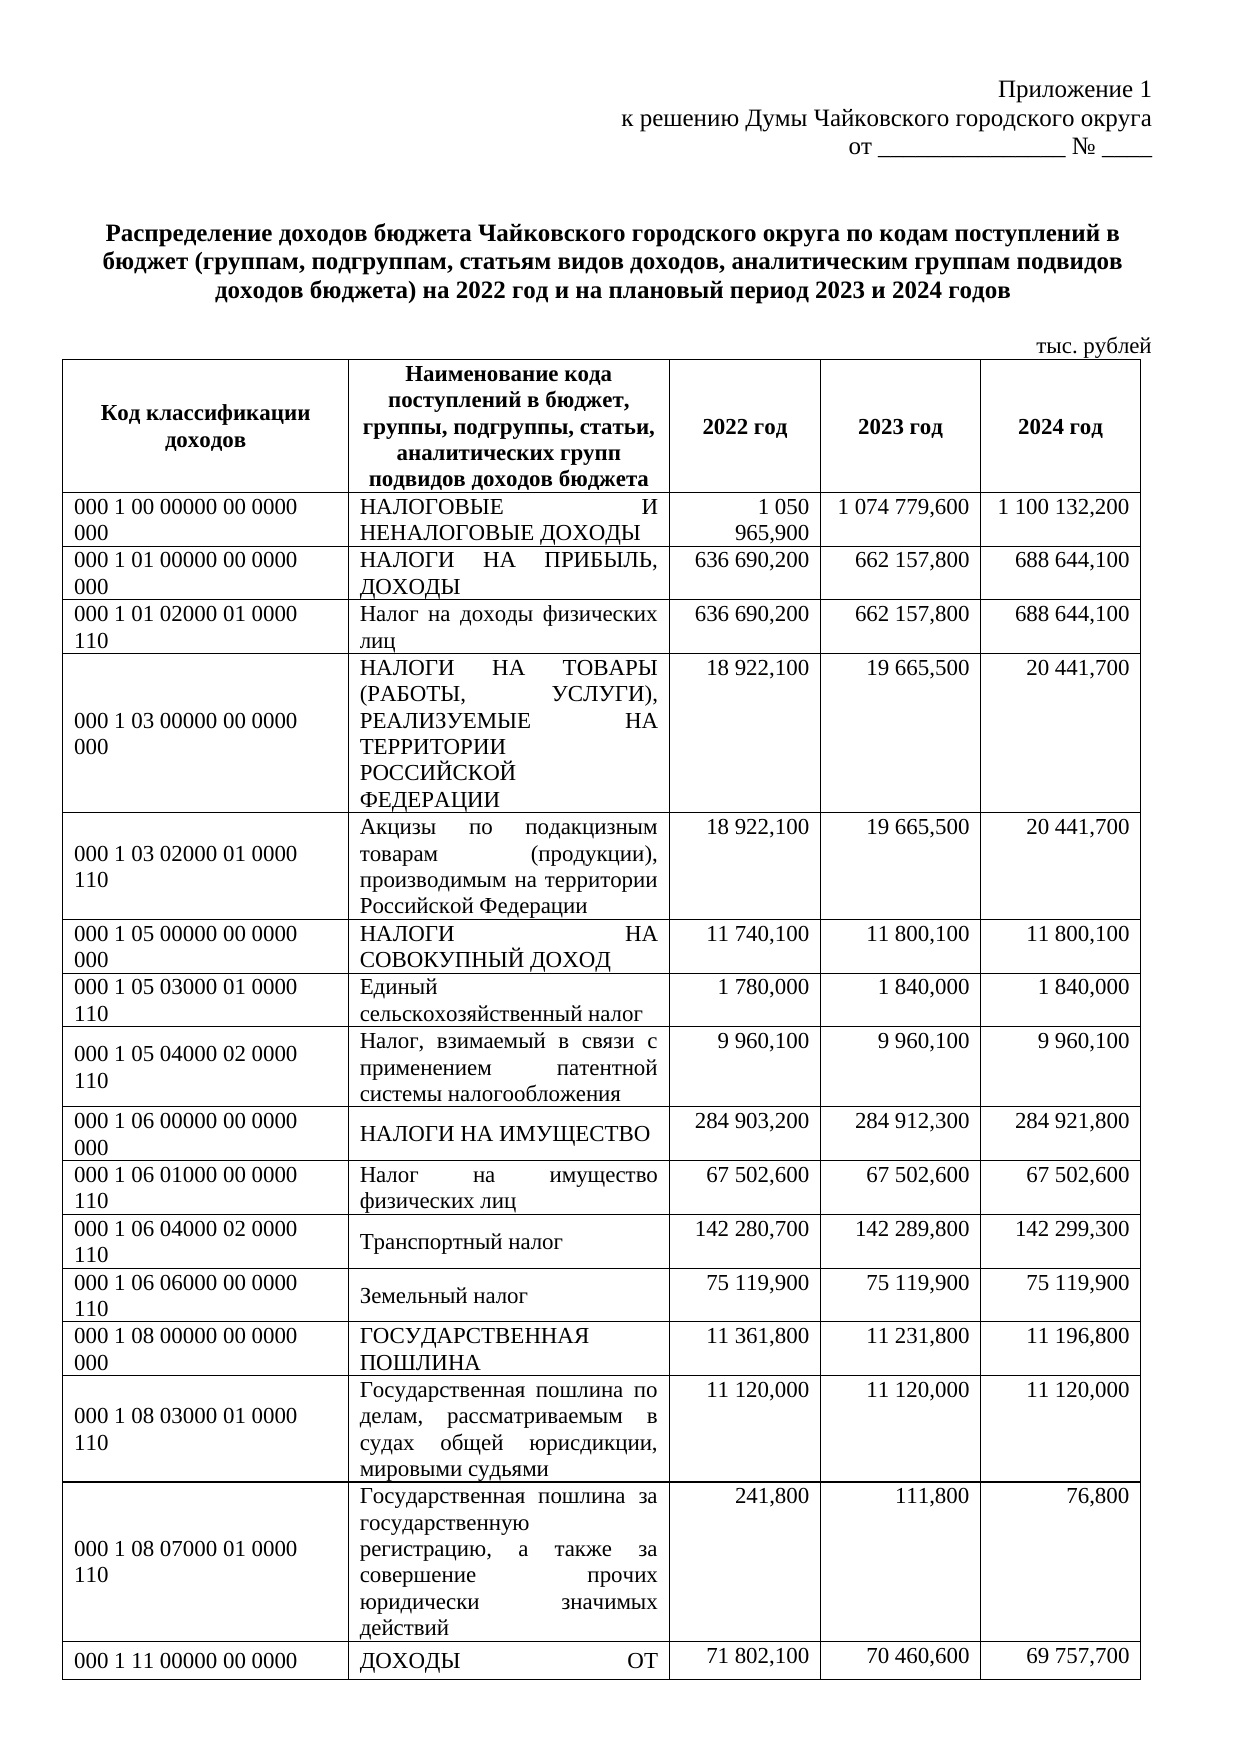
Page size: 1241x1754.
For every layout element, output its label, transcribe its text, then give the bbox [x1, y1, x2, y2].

table_cell 11 231,800 [821, 1322, 980, 1375]
table_cell НАЛОГИ НА СОВОКУПНЫЙ ДОХОД [349, 920, 669, 972]
table_cell 11 800,100 [821, 920, 980, 972]
table_cell 000 1 05 04000 02 0000 110 [63, 1027, 348, 1106]
table_cell 11 196,800 [981, 1322, 1140, 1375]
table_cell 000 1 11 00000 00 0000 000 [63, 1642, 348, 1679]
table_cell 000 1 03 02000 01 0000 110 [63, 813, 348, 919]
table_cell 1 840,000 [981, 974, 1140, 1026]
table_cell 20 441,700 [981, 813, 1140, 919]
table_cell ГОСУДАРСТВЕННАЯ ПОШЛИНА [349, 1322, 669, 1375]
table_cell НАЛОГОВЫЕ И НЕНАЛОГОВЫЕ ДОХОДЫ [349, 493, 669, 546]
table_cell 19 665,500 [821, 813, 980, 919]
table_cell 142 299,300 [981, 1215, 1140, 1267]
table_header 2023 год [821, 360, 980, 492]
table_cell 1 100 132,200 [981, 493, 1140, 546]
table_cell 241,800 [670, 1483, 820, 1641]
table_cell 000 1 08 07000 01 0000 110 [63, 1483, 348, 1641]
table_cell 75 119,900 [821, 1269, 980, 1321]
text Приложение 1 [74, 74, 1152, 103]
table_cell Акцизы по подакцизным товарам (продукции), производимым на территории Российской Федерации [349, 813, 669, 919]
table_cell Земельный налог [349, 1269, 669, 1321]
table_cell 000 1 06 00000 00 0000 000 [63, 1107, 348, 1160]
table_header 2024 год [981, 360, 1140, 492]
table_cell 9 960,100 [670, 1027, 820, 1106]
table_cell Налог на доходы физических лиц [349, 600, 669, 653]
table_header Код классификации доходов [63, 360, 348, 492]
table_cell 000 1 06 04000 02 0000 110 [63, 1215, 348, 1267]
table_header Наименование кода поступлений в бюджет, группы, подгруппы, статьи, аналитических групп подвидов доходов бюджета [349, 360, 669, 492]
table_cell 1 840,000 [821, 974, 980, 1026]
table_cell 11 800,100 [981, 920, 1140, 972]
table_cell 000 1 05 00000 00 0000 000 [63, 920, 348, 972]
table_cell Государственная пошлина за государственную регистрацию, а также за совершение прочих юридически значимых действий [349, 1483, 669, 1641]
table_cell 11 120,000 [821, 1376, 980, 1481]
table_cell 11 120,000 [670, 1376, 820, 1481]
table_cell 000 1 06 01000 00 0000 110 [63, 1161, 348, 1214]
table_cell 284 921,800 [981, 1107, 1140, 1160]
table_cell Налог, взимаемый в связи с применением патентной системы налогообложения [349, 1027, 669, 1106]
table_cell Налог на имущество физических лиц [349, 1161, 669, 1214]
table_cell 000 1 08 00000 00 0000 000 [63, 1322, 348, 1375]
table_cell 000 1 00 00000 00 0000 000 [63, 493, 348, 546]
table_cell 18 922,100 [670, 813, 820, 919]
table_cell ДОХОДЫ ОТ ИСПОЛЬЗОВАНИЯ ИМУЩЕСТВА, НАХОДЯЩЕГОСЯ В ГОСУДАРСТВЕННОЙ И МУНИЦИПАЛЬНОЙ СОБСТВЕННОСТИ [349, 1642, 669, 1679]
table_cell 000 1 01 00000 00 0000 000 [63, 547, 348, 599]
table_cell 1 074 779,600 [821, 493, 980, 546]
table_cell 284 903,200 [670, 1107, 820, 1160]
table_cell 000 1 05 03000 01 0000 110 [63, 974, 348, 1026]
table_cell НАЛОГИ НА ПРИБЫЛЬ, ДОХОДЫ [349, 547, 669, 599]
table_cell 76,800 [981, 1483, 1140, 1641]
table_cell 688 644,100 [981, 547, 1140, 599]
table_cell 284 912,300 [821, 1107, 980, 1160]
table_cell 000 1 06 06000 00 0000 110 [63, 1269, 348, 1321]
table_cell НАЛОГИ НА ТОВАРЫ (РАБОТЫ, УСЛУГИ), РЕАЛИЗУЕМЫЕ НА ТЕРРИТОРИИ РОССИЙСКОЙ ФЕДЕРАЦИИ [349, 654, 669, 812]
table_cell 688 644,100 [981, 600, 1140, 653]
table_cell 000 1 08 03000 01 0000 110 [63, 1376, 348, 1481]
table_cell 1 780,000 [670, 974, 820, 1026]
table_cell 9 960,100 [821, 1027, 980, 1106]
table_cell 67 502,600 [821, 1161, 980, 1214]
table_cell Единый сельскохозяйственный налог [349, 974, 669, 1026]
table_cell Государственная пошлина по делам, рассматриваемым в судах общей юрисдикции, мировыми судьями [349, 1376, 669, 1481]
table_cell 142 280,700 [670, 1215, 820, 1267]
table_cell 000 1 01 02000 01 0000 110 [63, 600, 348, 653]
table_cell 636 690,200 [670, 547, 820, 599]
table_cell 67 502,600 [670, 1161, 820, 1214]
table_cell 69 757,700 [981, 1642, 1140, 1679]
table_cell 000 1 03 00000 00 0000 000 [63, 654, 348, 812]
table_cell 9 960,100 [981, 1027, 1140, 1106]
table_cell 11 740,100 [670, 920, 820, 972]
table_cell 142 289,800 [821, 1215, 980, 1267]
table_cell 11 120,000 [981, 1376, 1140, 1481]
table_cell 71 802,100 [670, 1642, 820, 1679]
table_cell 75 119,900 [670, 1269, 820, 1321]
table_cell 70 460,600 [821, 1642, 980, 1679]
text от _______________ № ____ [74, 131, 1152, 160]
text тыс. рублей [74, 333, 1152, 359]
table_cell Транспортный налог [349, 1215, 669, 1267]
table_cell 19 665,500 [821, 654, 980, 812]
table_cell 20 441,700 [981, 654, 1140, 812]
table_cell 67 502,600 [981, 1161, 1140, 1214]
table_cell 18 922,100 [670, 654, 820, 812]
table_cell 1 050 965,900 [670, 493, 820, 546]
table_cell 11 361,800 [670, 1322, 820, 1375]
table_cell 662 157,800 [821, 600, 980, 653]
text Распределение доходов бюджета Чайковского городского округа по кодам поступлений в бюджет (группам, подгруппам, статьям видов доходов, аналитическим группам подвидов доходов бюджета) на 2022 год и на плановый период 2023 и 2024 годов [74, 218, 1152, 304]
table_cell 75 119,900 [981, 1269, 1140, 1321]
table_cell 636 690,200 [670, 600, 820, 653]
table_cell 662 157,800 [821, 547, 980, 599]
table_header 2022 год [670, 360, 820, 492]
text к решению Думы Чайковского городского округа [74, 103, 1152, 131]
table_cell 111,800 [821, 1483, 980, 1641]
table_cell НАЛОГИ НА ИМУЩЕСТВО [349, 1107, 669, 1160]
